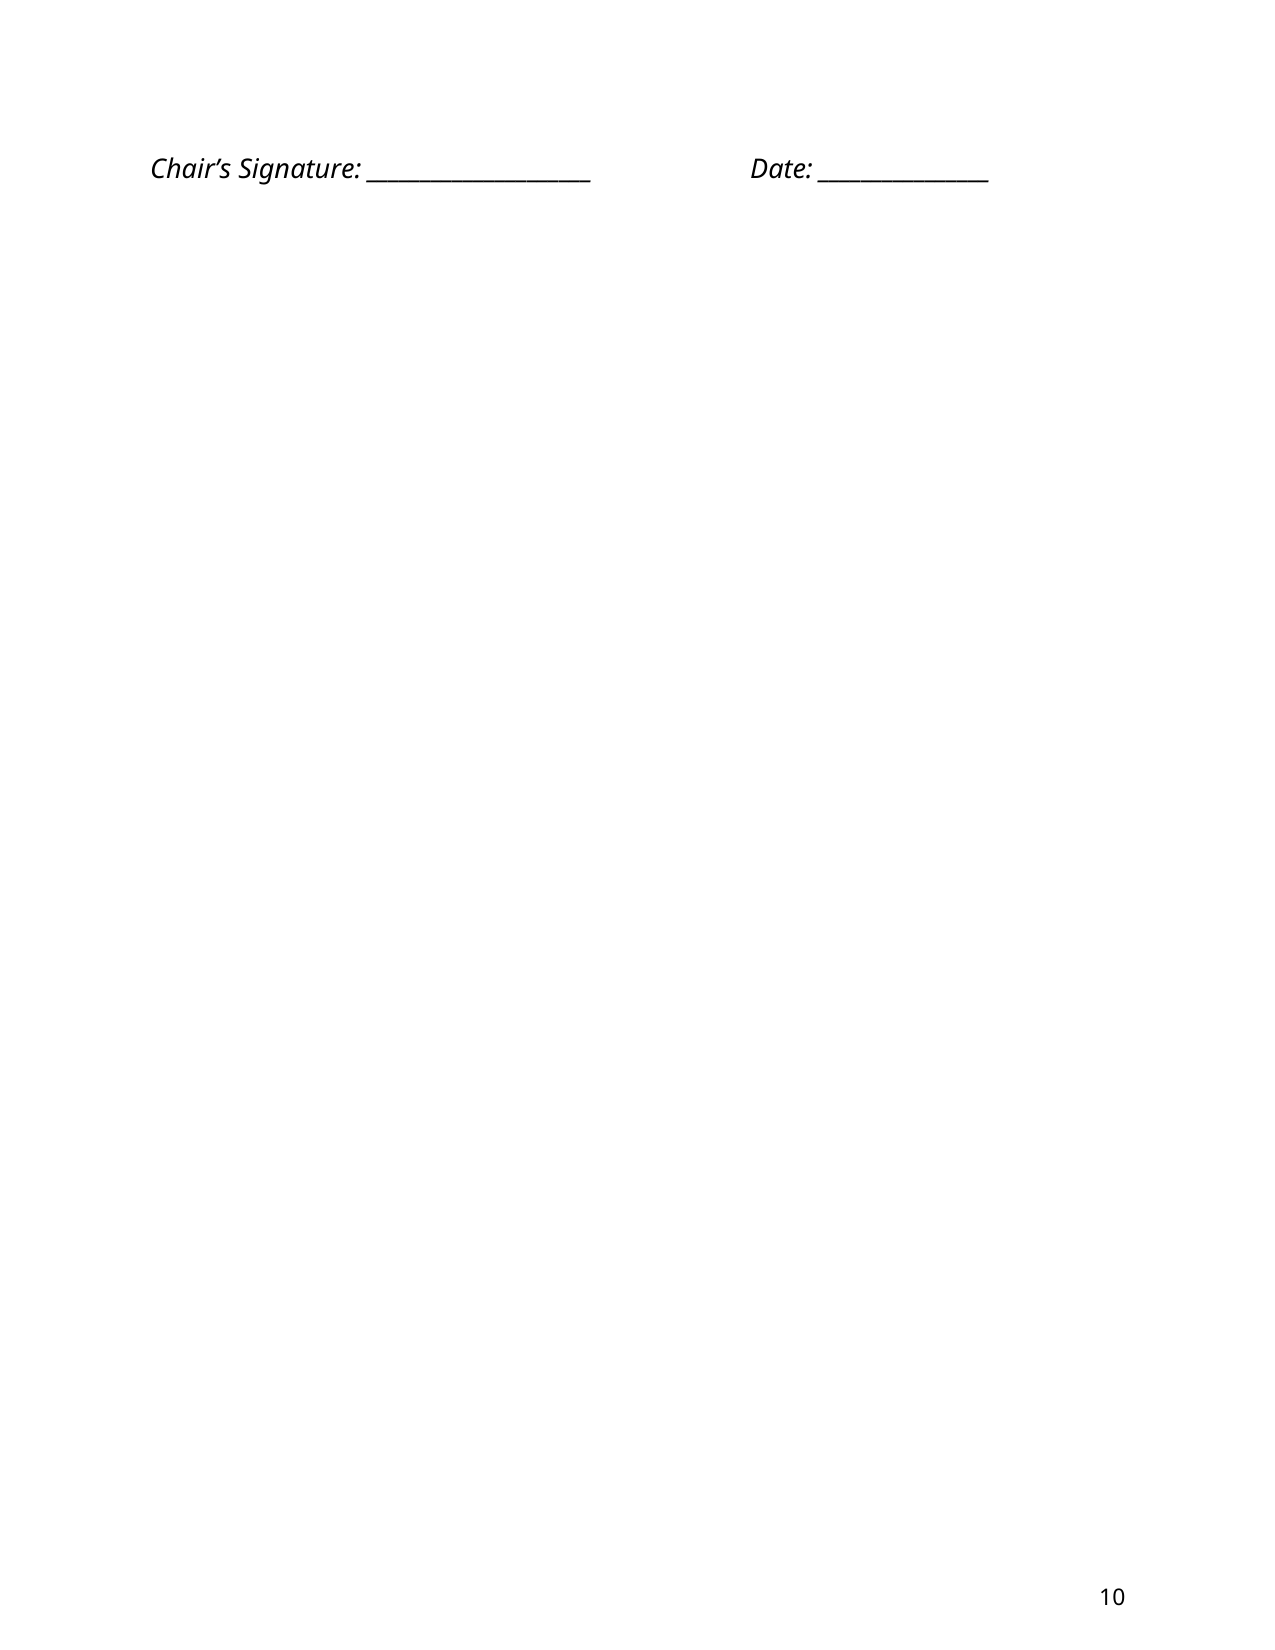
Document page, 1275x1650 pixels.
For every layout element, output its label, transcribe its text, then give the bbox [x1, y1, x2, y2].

subtitle Chair’s Signature: _____________________ Date: ________________ [150, 150, 1125, 187]
